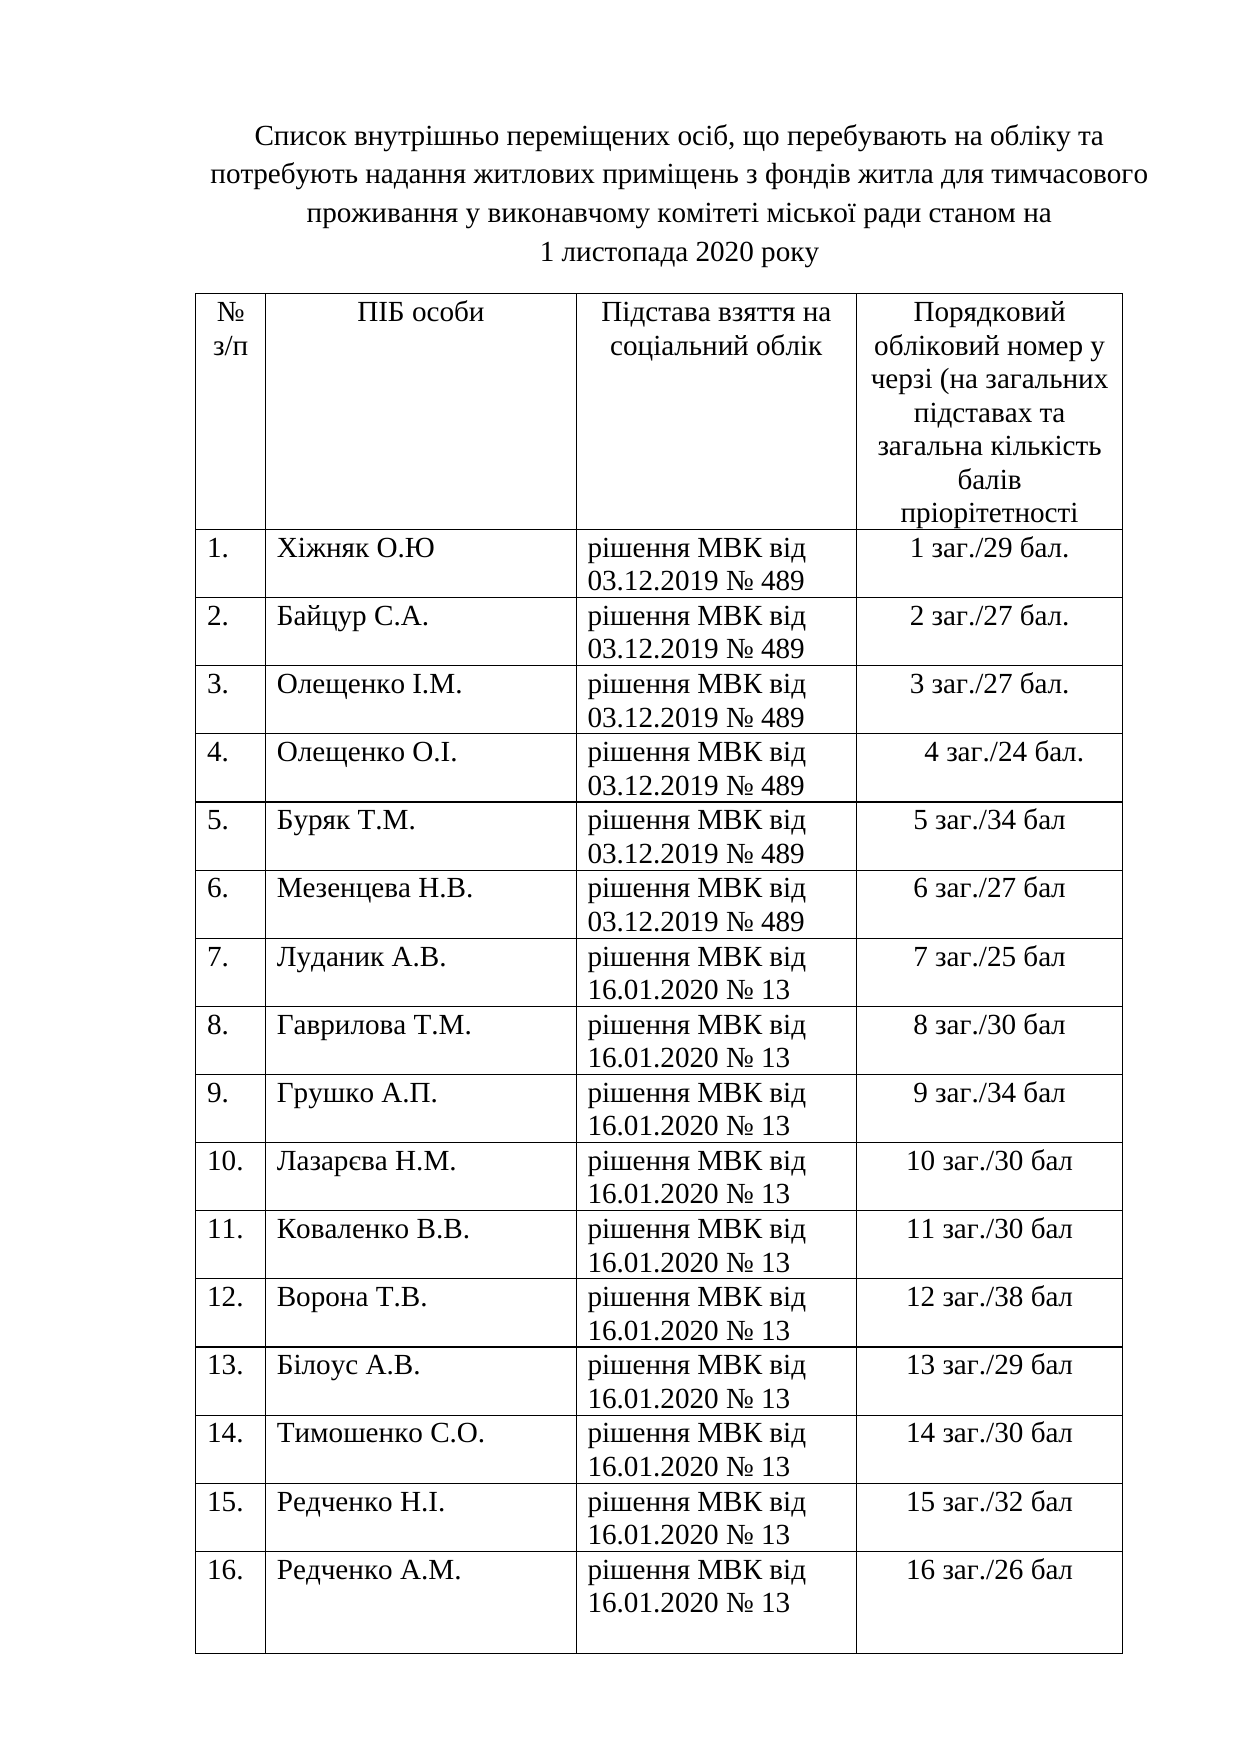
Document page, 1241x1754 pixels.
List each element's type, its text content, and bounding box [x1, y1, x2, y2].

table_cell рішення МВК від 16.01.2020 № 13 [577, 1211, 856, 1278]
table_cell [577, 1552, 856, 1652]
table_cell рішення МВК від 16.01.2020 № 13 [577, 1484, 856, 1551]
table_cell Білоус А.В. [266, 1348, 576, 1414]
table_cell 12. [196, 1279, 265, 1346]
table_cell Коваленко В.В. [266, 1211, 576, 1278]
table_cell Тимошенко С.О. [266, 1416, 576, 1483]
table_cell Ворона Т.В. [266, 1279, 576, 1346]
table_cell 4. [196, 734, 265, 801]
table_cell 7 заг./25 бал [857, 939, 1122, 1006]
table_cell 8. [196, 1007, 265, 1074]
table_cell 3. [196, 666, 265, 733]
table_cell Олещенко О.І. [266, 734, 576, 801]
table_cell 3 заг./27 бал. [857, 666, 1122, 733]
table_cell 15. [196, 1484, 265, 1551]
table_cell 16 заг./26 бал [857, 1552, 1122, 1652]
table_cell 11. [196, 1211, 265, 1278]
table_cell рішення МВК від 03.12.2019 № 489 [577, 803, 856, 869]
table_cell 6. [196, 871, 265, 938]
table_cell рішення МВК від 03.12.2019 № 489 [577, 734, 856, 801]
table_header № з/п [196, 294, 265, 529]
table_cell Редченко Н.І. [266, 1484, 576, 1551]
table_cell Редченко А.М. [266, 1552, 576, 1652]
table_cell 2. [196, 598, 265, 665]
table_cell 16. [196, 1552, 265, 1652]
table_cell Луданик А.В. [266, 939, 576, 1006]
table_cell 9. [196, 1075, 265, 1142]
table_cell 10 заг./30 бал [857, 1143, 1122, 1210]
table_header ПІБ особи [266, 294, 576, 529]
table_cell рішення МВК від 16.01.2020 № 13 [577, 1143, 856, 1210]
table_cell рішення МВК від 16.01.2020 № 13 [577, 1007, 856, 1074]
text Список внутрішньо переміщених осіб, що перебувають на обліку та потребують надання житлових приміщень з фондів житла для тимчасового проживання у виконавчому комітеті міської ради станом на 1 листопада 2020 року [207, 118, 1152, 267]
table_cell рішення МВК від 16.01.2020 № 13 [577, 1279, 856, 1346]
table_header Підстава взяття на соціальний облік [577, 294, 856, 529]
table_cell 6 заг./27 бал [857, 871, 1122, 938]
table_cell 14. [196, 1416, 265, 1483]
table_cell Лазарєва Н.М. [266, 1143, 576, 1210]
table_cell 13. [196, 1348, 265, 1414]
table_cell рішення МВК від 16.01.2020 № 13 [577, 1075, 856, 1142]
table_cell рішення МВК від 03.12.2019 № 489 [577, 666, 856, 733]
table_cell рішення МВК від 03.12.2019 № 489 [577, 598, 856, 665]
table_cell Гаврилова Т.М. [266, 1007, 576, 1074]
table_cell Хіжняк О.Ю [266, 530, 576, 597]
table_cell Буряк Т.М. [266, 803, 576, 869]
table_cell рішення МВК від 03.12.2019 № 489 [577, 530, 856, 597]
table_cell 15 заг./32 бал [857, 1484, 1122, 1551]
table_cell 10. [196, 1143, 265, 1210]
table_header Порядковий обліковий номер у черзі (на загальних підставах та загальна кількість балів пріорітетності [857, 294, 1122, 529]
table_cell 14 заг./30 бал [857, 1416, 1122, 1483]
table_cell 1 заг./29 бал. [857, 530, 1122, 597]
table_cell Грушко А.П. [266, 1075, 576, 1142]
table_cell 2 заг./27 бал. [857, 598, 1122, 665]
table_cell 5 заг./34 бал [857, 803, 1122, 869]
table_cell 4 заг./24 бал. [857, 734, 1122, 801]
table_cell Мезенцева Н.В. [266, 871, 576, 938]
table_cell 7. [196, 939, 265, 1006]
table_cell Байцур С.А. [266, 598, 576, 665]
table_cell 12 заг./38 бал [857, 1279, 1122, 1346]
table_cell 13 заг./29 бал [857, 1348, 1122, 1414]
table_cell 9 заг./34 бал [857, 1075, 1122, 1142]
table_cell рішення МВК від 16.01.2020 № 13 [577, 1348, 856, 1414]
table_cell 11 заг./30 бал [857, 1211, 1122, 1278]
table_cell Олещенко І.М. [266, 666, 576, 733]
table_cell 5. [196, 803, 265, 869]
table_cell 1. [196, 530, 265, 597]
table_cell рішення МВК від 03.12.2019 № 489 [577, 871, 856, 938]
table_cell 8 заг./30 бал [857, 1007, 1122, 1074]
table_cell рішення МВК від 16.01.2020 № 13 [577, 1416, 856, 1483]
table_cell рішення МВК від 16.01.2020 № 13 [577, 939, 856, 1006]
